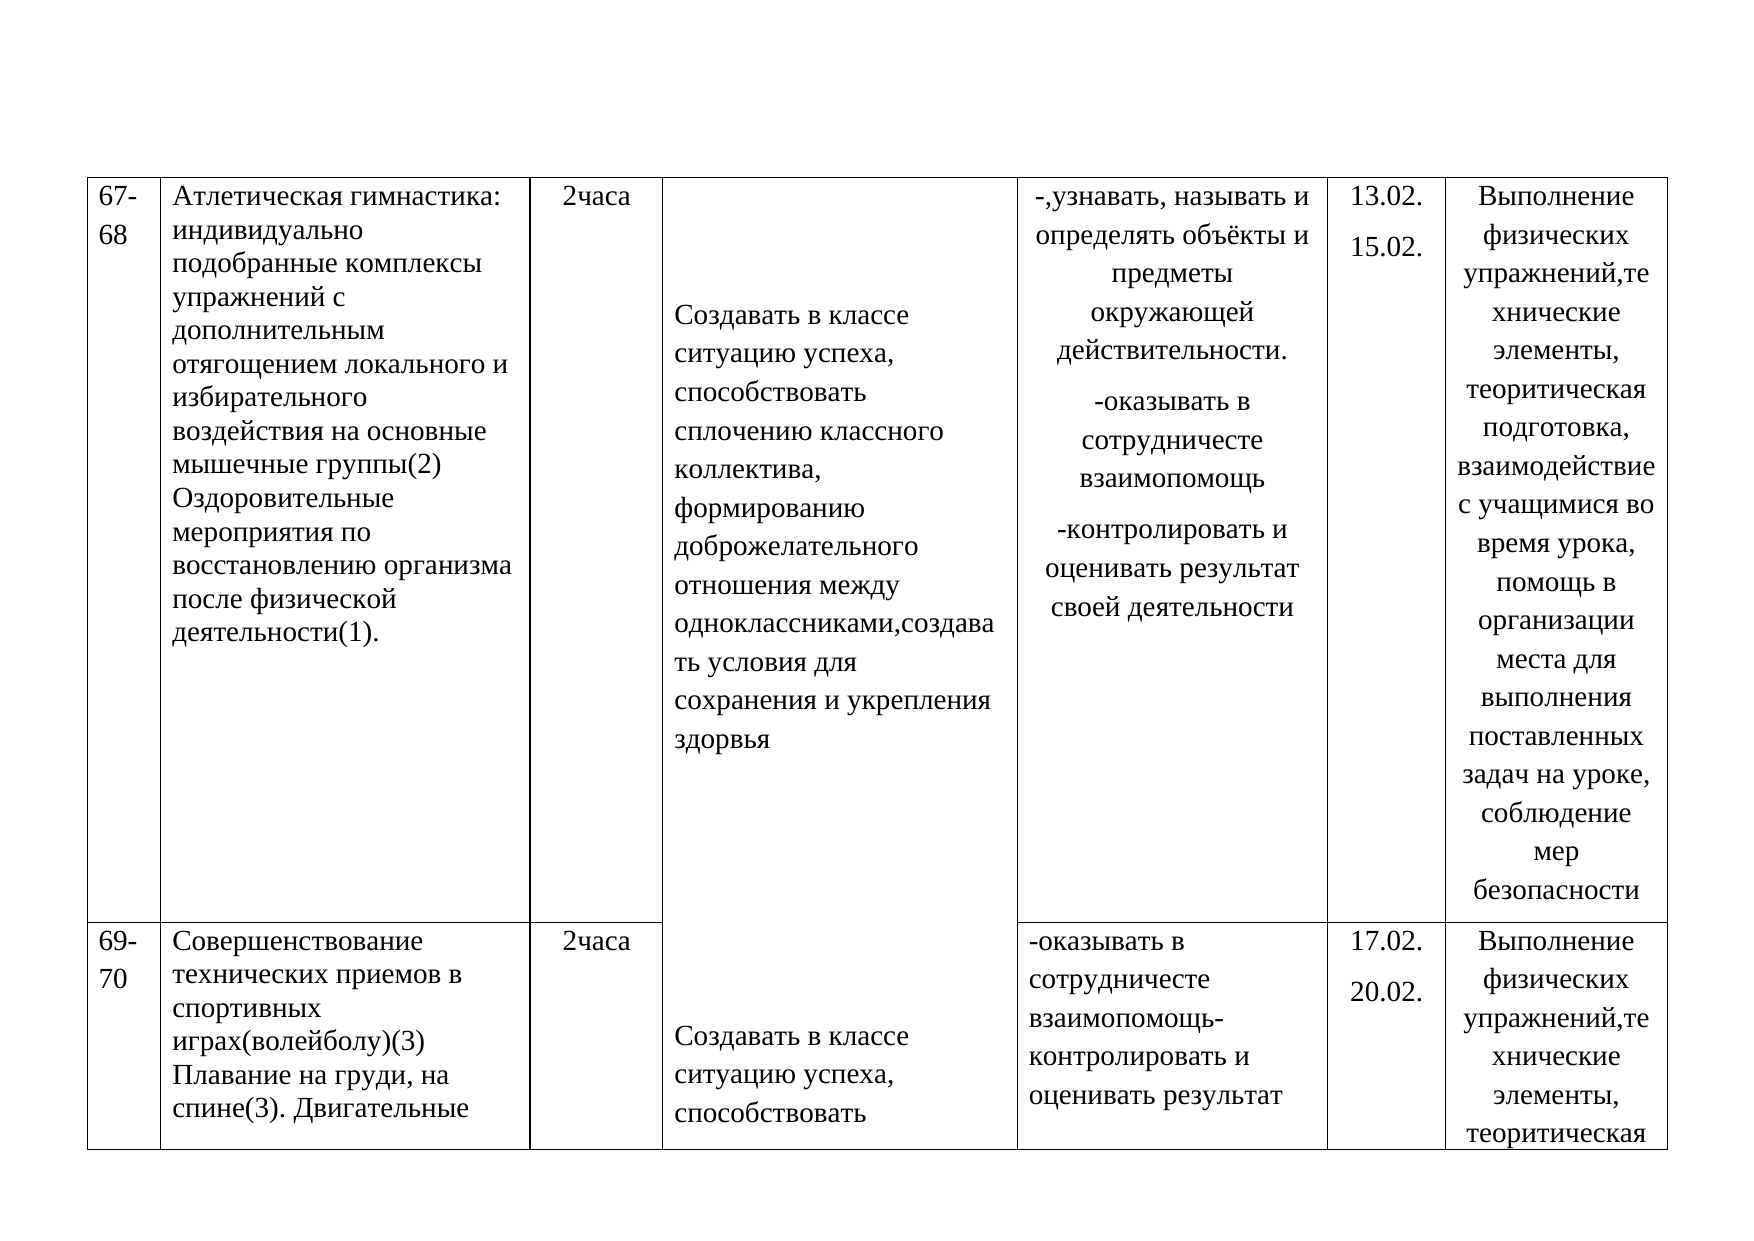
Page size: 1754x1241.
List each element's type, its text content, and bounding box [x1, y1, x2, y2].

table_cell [161, 923, 529, 1149]
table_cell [1018, 923, 1327, 1149]
table_cell 2часа [531, 923, 662, 1149]
table_cell 2часа [531, 178, 662, 922]
table_cell Атлетическая гимнастика: индивидуально подобранные комплексы упражнений с дополнительным отягощением локального и избирательного воздействия на основные мышечные группы(2) Оздоровительные мероприятия по восстановлению организма после физической деятельности(1). [161, 178, 529, 922]
table_cell 69-70 [88, 923, 160, 1149]
table_cell 13.02. 15.02. [1328, 178, 1445, 922]
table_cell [1446, 178, 1667, 922]
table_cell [1446, 923, 1667, 1149]
table_cell 17.02. 20.02. [1328, 923, 1445, 1149]
table_cell 67-68 [88, 178, 160, 922]
table_cell -,узнавать, называть и определять объёкты и предметы окружающей действительности. -оказывать в сотрудничесте взаимопомощь -контролировать и оценивать результат своей деятельности [1018, 178, 1327, 922]
